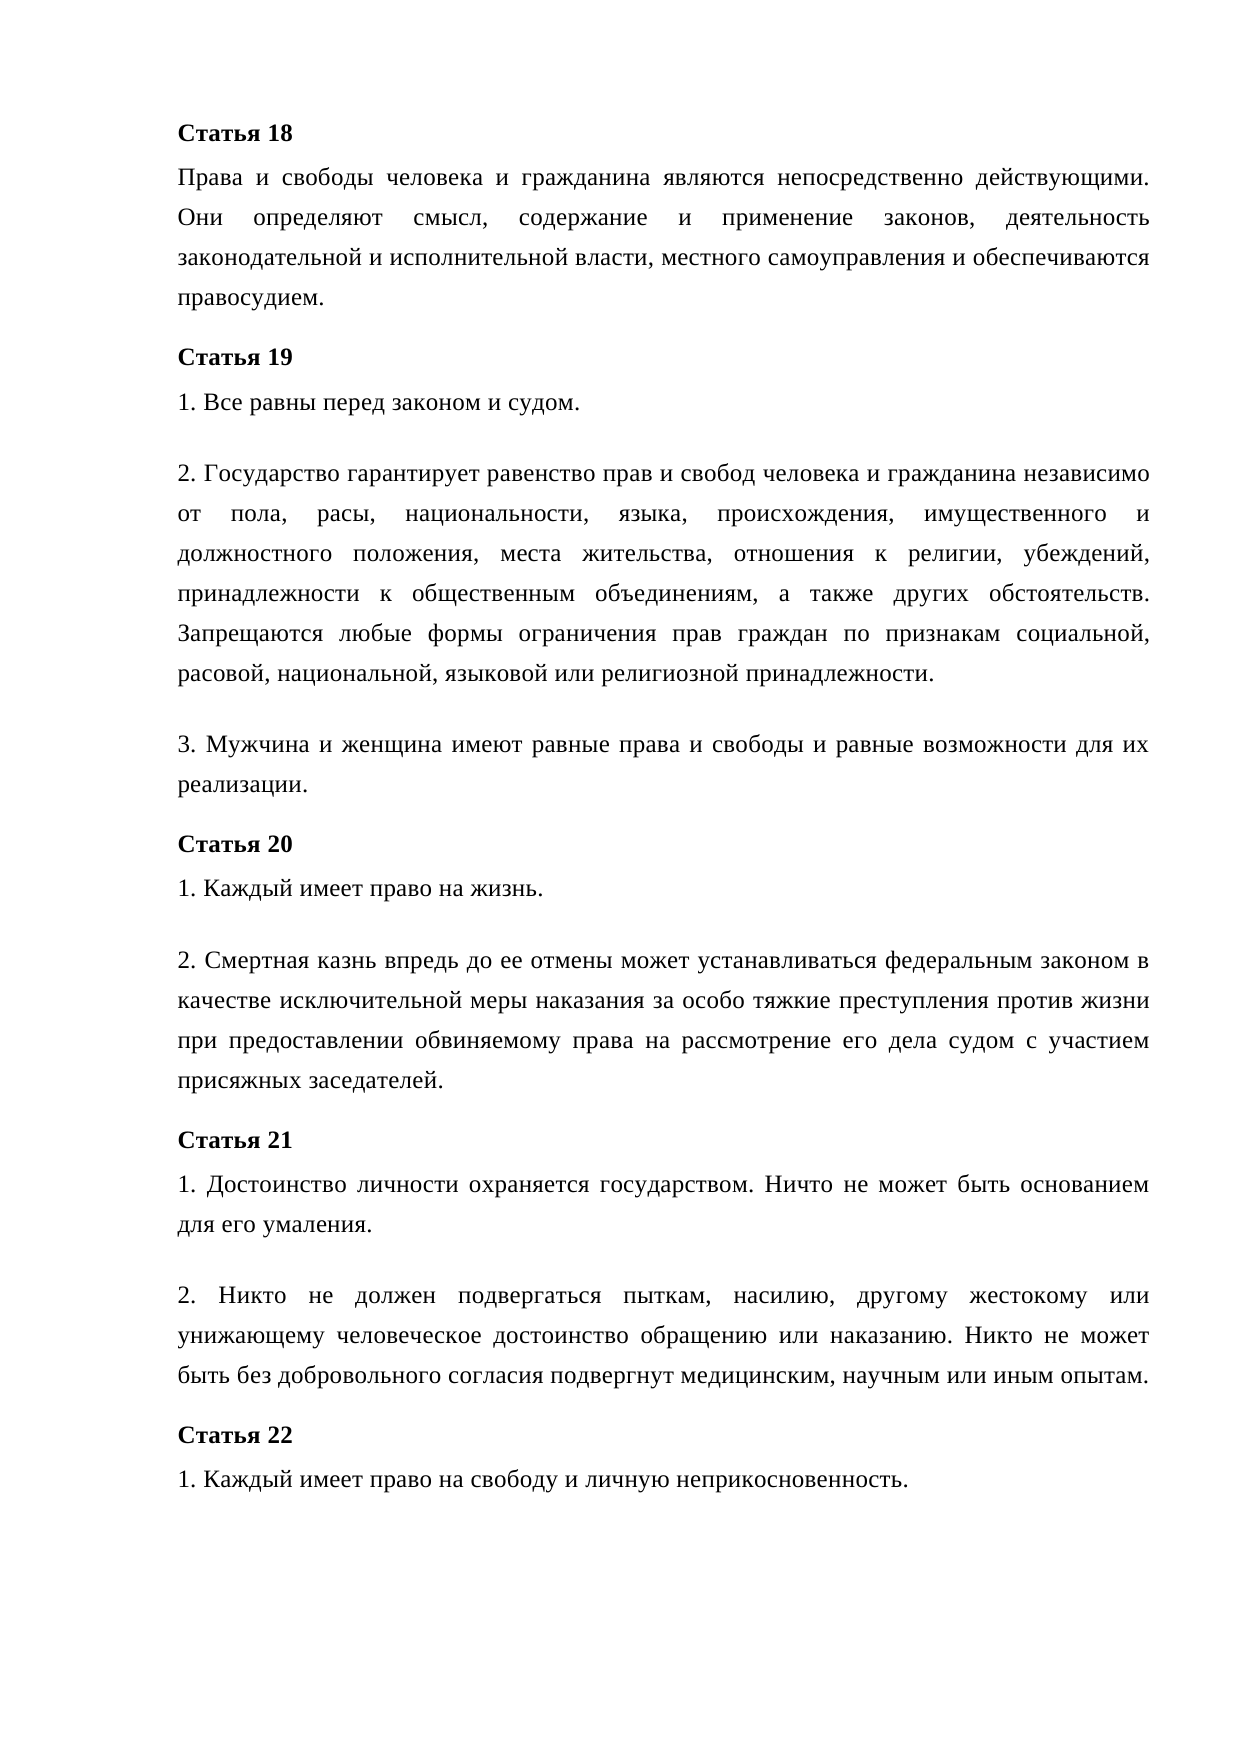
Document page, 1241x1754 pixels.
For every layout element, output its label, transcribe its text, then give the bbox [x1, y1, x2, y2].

text 2. Государство гарантирует равенство прав и свобод человека и гражданина независимо от пола, расы, национальности, языка, происхождения, имущественного и должностного положения, места жительства, отношения к религии, убеждений, принадлежности к общественным объединениям, а также других обстоятельств. Запрещаются любые формы ограничения прав граждан по признакам социальной, расовой, национальной, языковой или религиозной принадлежности. [177, 447, 1152, 687]
text 1. Все равны перед законом и судом. [177, 375, 1152, 415]
subtitle Статья 21 [177, 1125, 1152, 1153]
text 2. Никто не должен подвергаться пыткам, насилию, другому жестокому или унижающему человеческое достоинство обращению или наказанию. Никто не может быть без добровольного согласия подвергнут медицинским, научным или иным опытам. [177, 1269, 1152, 1389]
text Права и свободы человека и гражданина являются непосредственно действующими. Они определяют смысл, содержание и применение законов, деятельность законодательной и исполнительной власти, местного самоуправления и обеспечиваются правосудием. [177, 151, 1152, 311]
subtitle Статья 18 [177, 118, 1152, 147]
text 1. Каждый имеет право на жизнь. [177, 862, 1152, 902]
text 3. Мужчина и женщина имеют равные права и свободы и равные возможности для их реализации. [177, 718, 1152, 798]
text 2. Смертная казнь впредь до ее отмены может устанавливаться федеральным законом в качестве исключительной меры наказания за особо тяжкие преступления против жизни при предоставлении обвиняемому права на рассмотрение его дела судом с участием присяжных заседателей. [177, 933, 1152, 1093]
text 1. Достоинство личности охраняется государством. Ничто не может быть основанием для его умаления. [177, 1158, 1152, 1238]
text 1. Каждый имеет право на свободу и личную неприкосновенность. [177, 1453, 1152, 1493]
subtitle Статья 22 [177, 1420, 1152, 1449]
subtitle Статья 19 [177, 342, 1152, 371]
subtitle Статья 20 [177, 829, 1152, 858]
